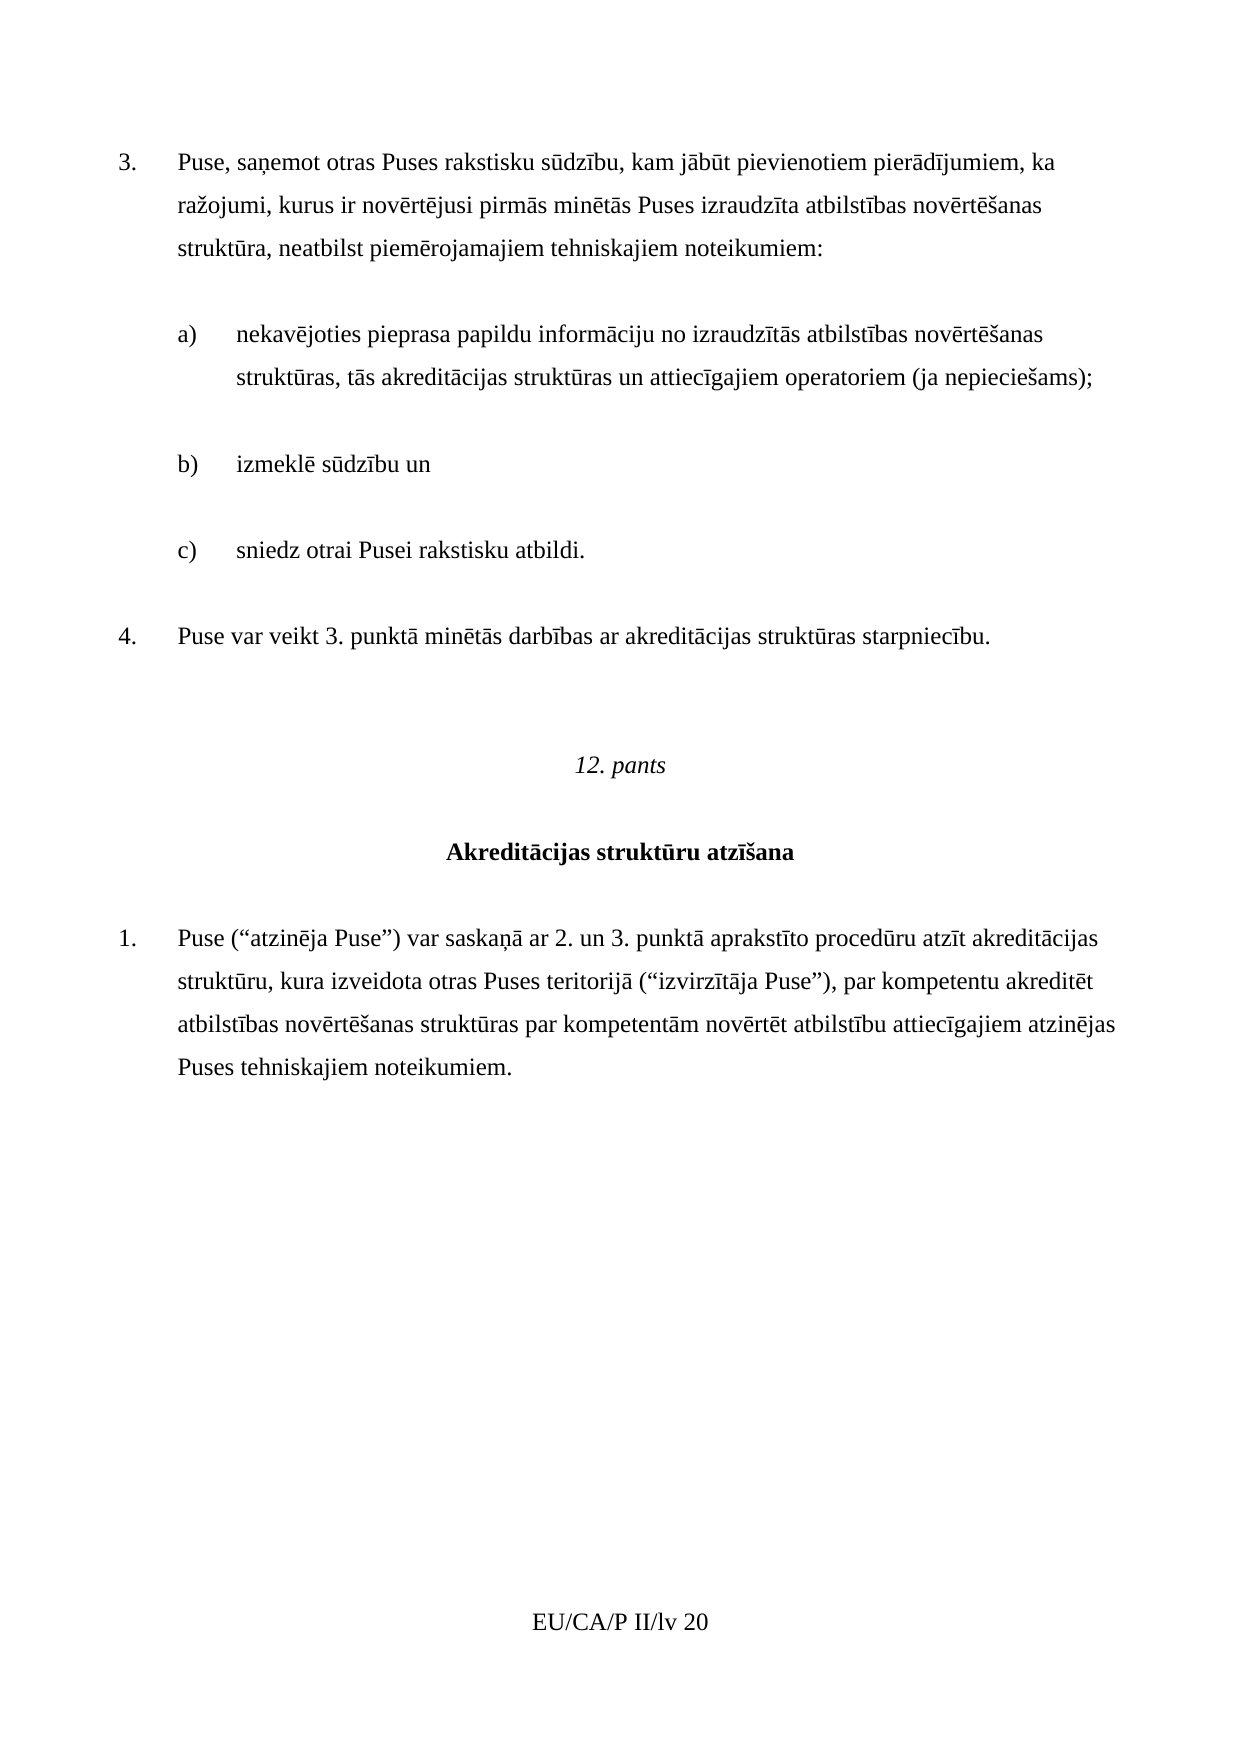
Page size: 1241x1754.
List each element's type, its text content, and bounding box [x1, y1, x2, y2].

text 12. pants [118, 751, 1122, 779]
text Akreditācijas struktūru atzīšana [118, 837, 1122, 866]
text c) sniedz otrai Pusei rakstisku atbildi. [177, 535, 1122, 564]
text 1. Puse (“atzinēja Puse”) var saskaņā ar 2. un 3. punktā aprakstīto procedūru atzīt akreditācijas struktūru, kura izveidota otras Puses teritorijā (“izvirzītāja Puse”), par kompetentu akreditēt atbilstības novērtēšanas struktūras par kompetentām novērtēt atbilstību attiecīgajiem atzinējas Puses tehniskajiem noteikumiem. [118, 923, 1122, 1081]
text b) izmeklē sūdzību un [177, 449, 1122, 477]
text a) nekavējoties pieprasa papildu informāciju no izraudzītās atbilstības novērtēšanas struktūras, tās akreditācijas struktūras un attiecīgajiem operatoriem (ja nepieciešams); [177, 319, 1122, 391]
text 4. Puse var veikt 3. punktā minētās darbības ar akreditācijas struktūras starpniecību. [118, 621, 1122, 650]
text 3. Puse, saņemot otras Puses rakstisku sūdzību, kam jābūt pievienotiem pierādījumiem, ka ražojumi, kurus ir novērtējusi pirmās minētās Puses izraudzīta atbilstības novērtēšanas struktūra, neatbilst piemērojamajiem tehniskajiem noteikumiem: [118, 147, 1122, 262]
